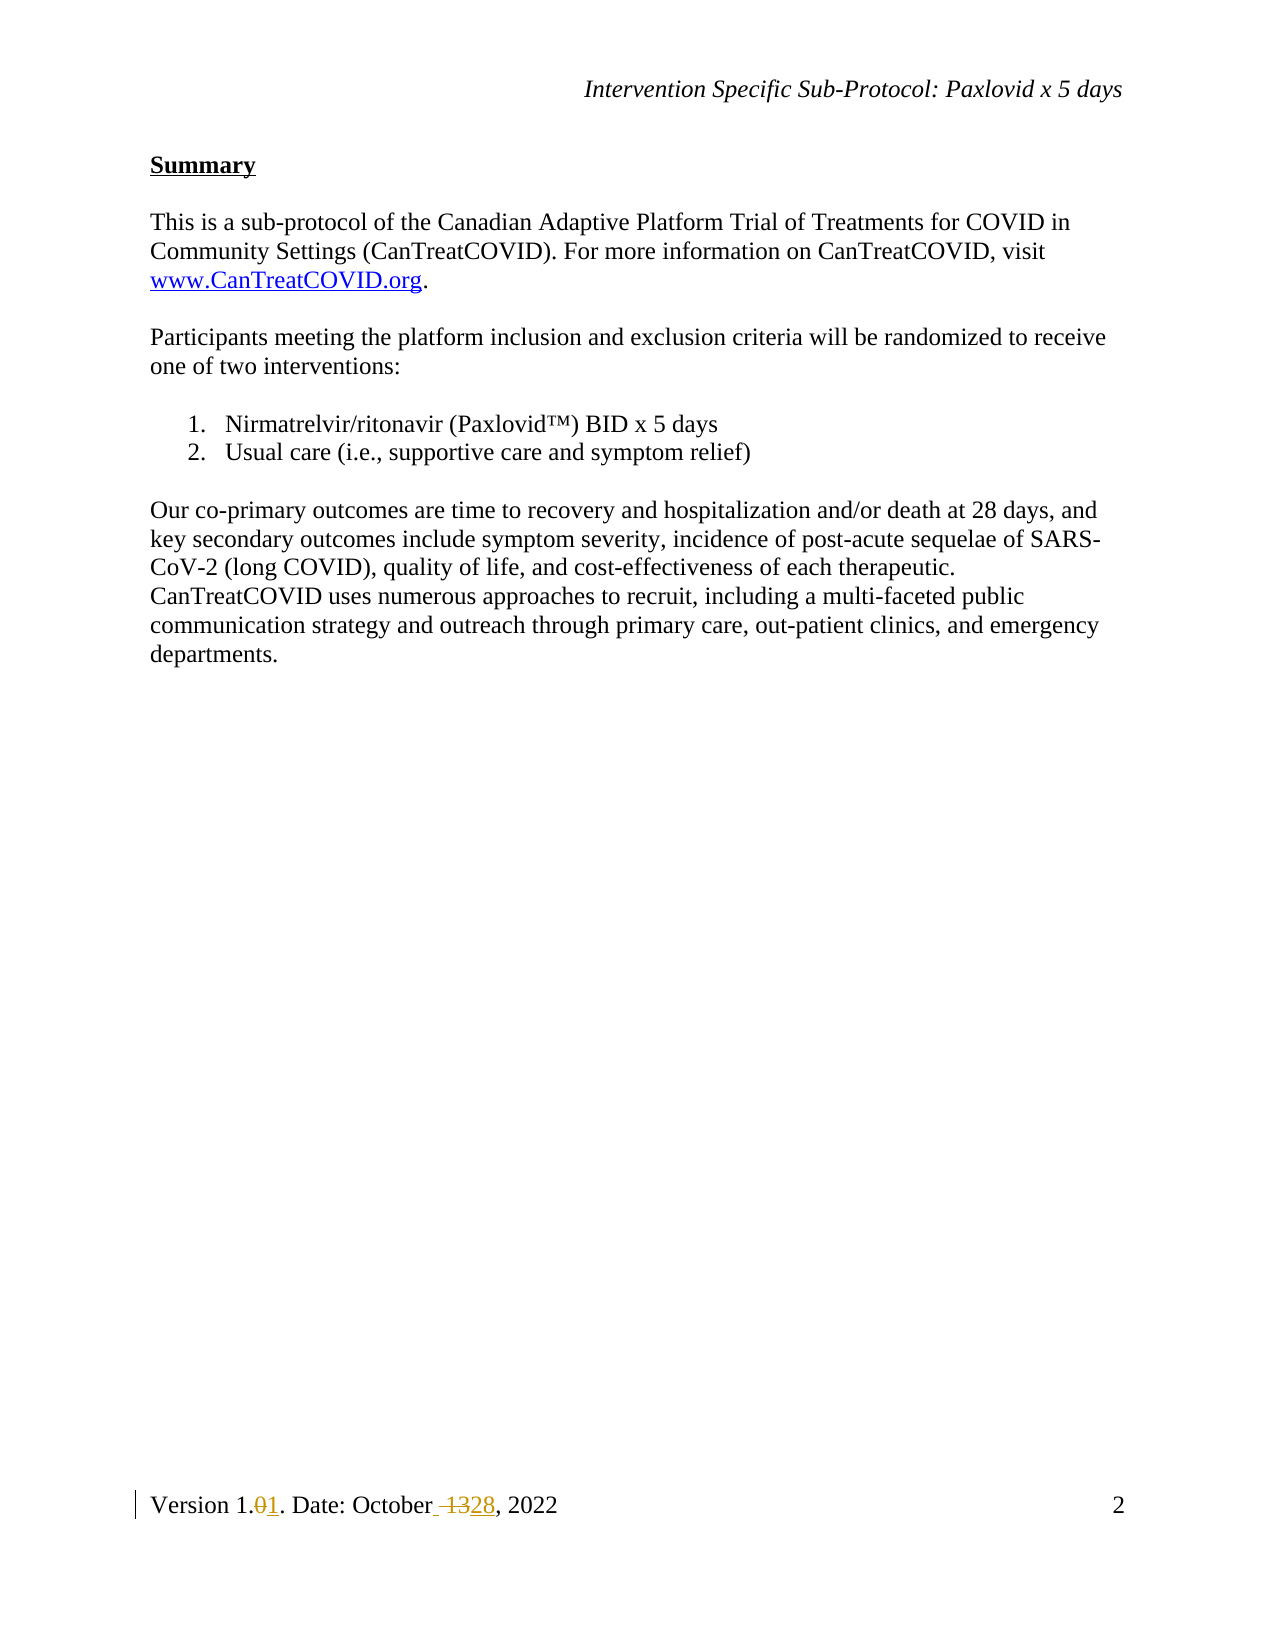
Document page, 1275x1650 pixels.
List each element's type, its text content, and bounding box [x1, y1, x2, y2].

list Nirmatrelvir/ritonavir (Paxlovid™) BID x 5 days [187, 409, 1125, 437]
text Summary [150, 150, 1125, 179]
text This is a sub-protocol of the Canadian Adaptive Platform Trial of Treatments for COVID in Community Settings (CanTreatCOVID). For more information on CanTreatCOVID, visit www.CanTreatCOVID.org. [150, 207, 1125, 294]
text Participants meeting the platform inclusion and exclusion criteria will be randomized to receive one of two interventions: [150, 322, 1125, 380]
text Our co-primary outcomes are time to recovery and hospitalization and/or death at 28 days, and key secondary outcomes include symptom severity, incidence of post-acute sequelae of SARS-CoV-2 (long COVID), quality of life, and cost-effectiveness of each therapeutic. CanTreatCOVID uses numerous approaches to recruit, including a multi-faceted public communication strategy and outreach through primary care, out-patient clinics, and emergency departments. [150, 495, 1125, 667]
list Usual care (i.e., supportive care and symptom relief) [187, 437, 1125, 466]
